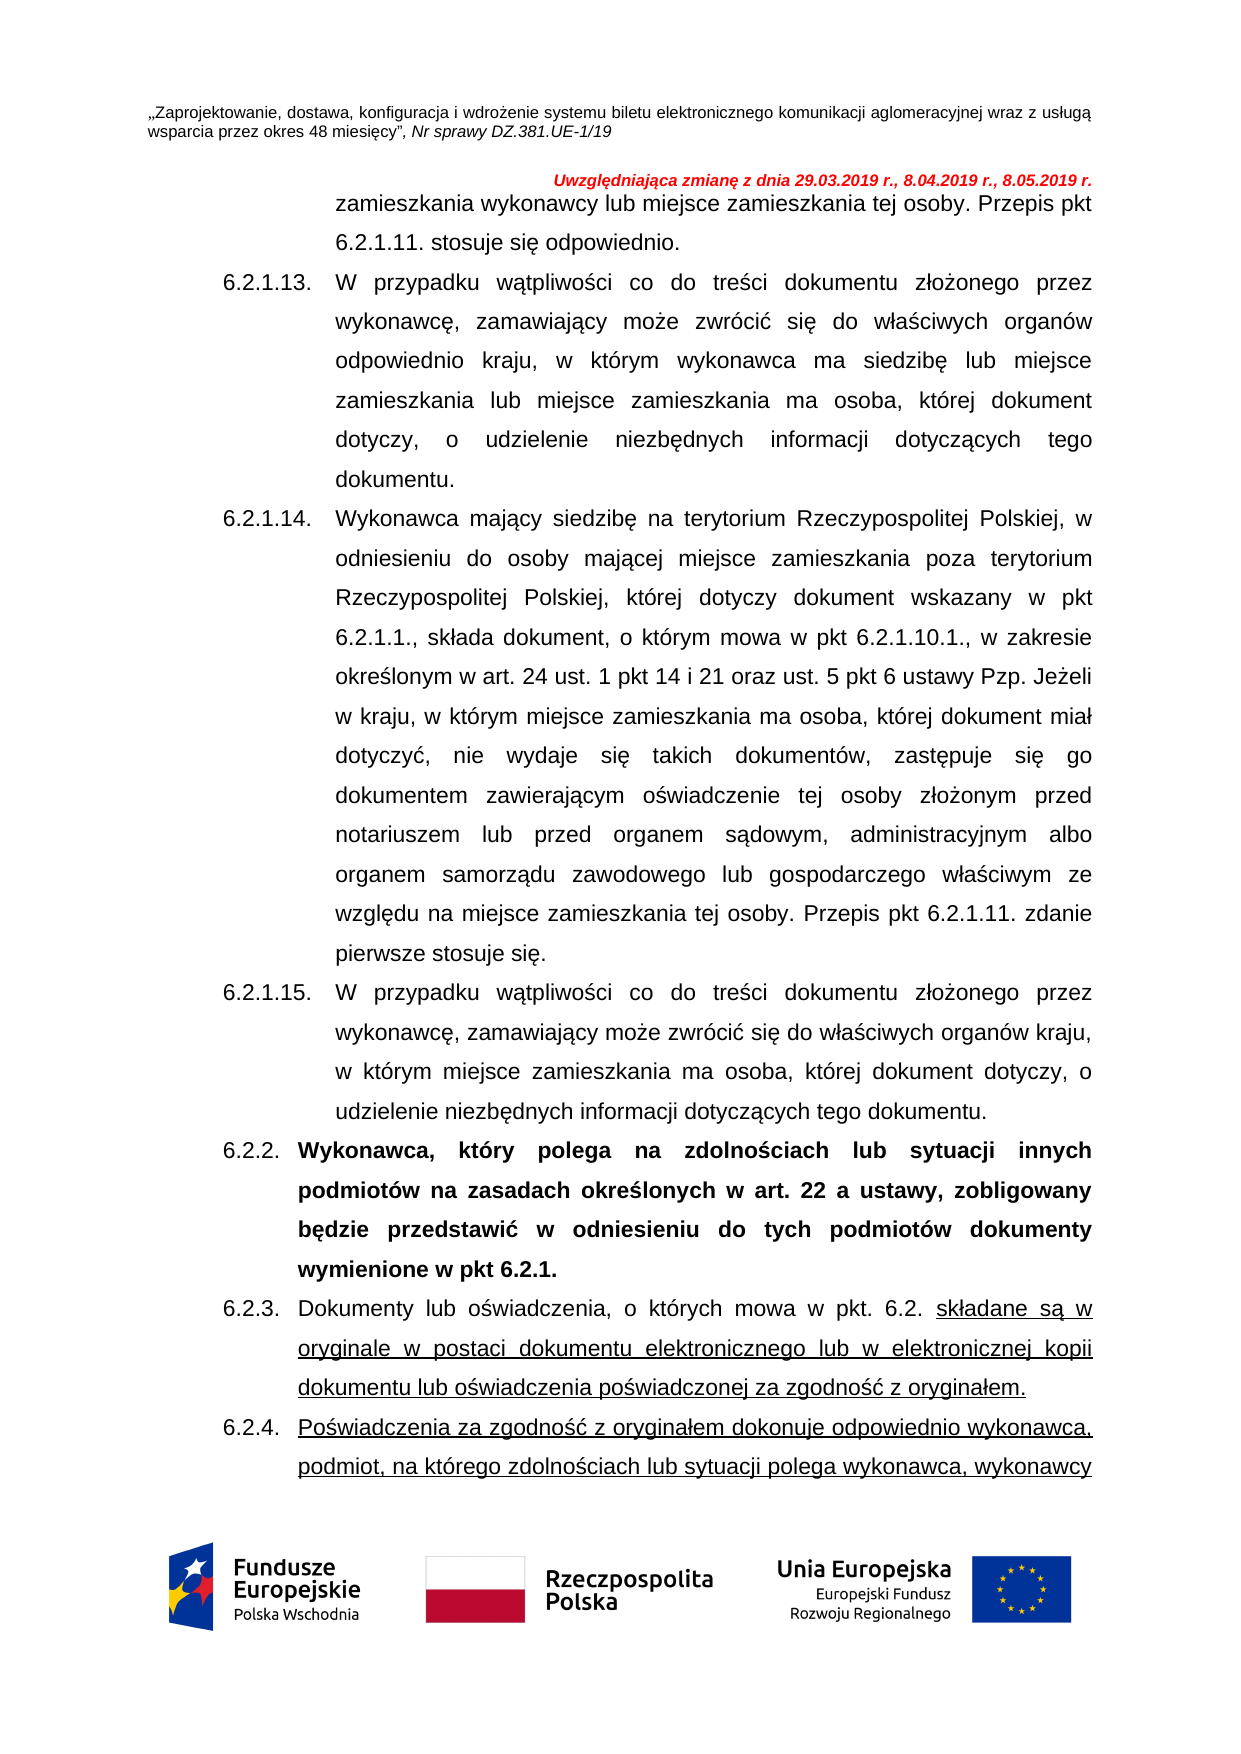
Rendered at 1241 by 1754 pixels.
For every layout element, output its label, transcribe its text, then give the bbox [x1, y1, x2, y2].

list W przypadku wątpliwości co do treści dokumentu złożonego przez wykonawcę, zamawiający może zwrócić się do właściwych organów kraju, w którym miejsce zamieszkania ma osoba, której dokument dotyczy, o udzielenie niezbędnych informacji dotyczących tego dokumentu. [223, 979, 1093, 1124]
list Wykonawca mający siedzibę na terytorium Rzeczypospolitej Polskiej, w odniesieniu do osoby mającej miejsce zamieszkania poza terytorium Rzeczypospolitej Polskiej, której dotyczy dokument wskazany w pkt 6.2.1.1., składa dokument, o którym mowa w pkt 6.2.1.10.1., w zakresie określonym w art. 24 ust. 1 pkt 14 i 21 oraz ust. 5 pkt 6 ustawy Pzp. Jeżeli w kraju, w którym miejsce zamieszkania ma osoba, której dokument miał dotyczyć, nie wydaje się takich dokumentów, zastępuje się go dokumentem zawierającym oświadczenie tej osoby złożonym przed notariuszem lub przed organem sądowym, administracyjnym albo organem samorządu zawodowego lub gospodarczego właściwym ze względu na miejsce zamieszkania tej osoby. Przepis pkt 6.2.1.11. zdanie pierwsze stosuje się. [223, 505, 1093, 966]
picture [147, 1520, 1093, 1653]
list Wykonawca, który polega na zdolnościach lub sytuacji innych podmiotów na zasadach określonych w art. 22 a ustawy, zobligowany będzie przedstawić w odniesieniu do tych podmiotów dokumenty wymienione w pkt 6.2.1. [223, 1137, 1093, 1282]
list W przypadku wątpliwości co do treści dokumentu złożonego przez wykonawcę, zamawiający może zwrócić się do właściwych organów odpowiednio kraju, w którym wykonawca ma siedzibę lub miejsce zamieszkania lub miejsce zamieszkania ma osoba, której dokument dotyczy, o udzielenie niezbędnych informacji dotyczących tego dokumentu. [223, 268, 1093, 492]
list Dokumenty lub oświadczenia, o których mowa w pkt. 6.2. składane są w oryginale w postaci dokumentu elektronicznego lub w elektronicznej kopii dokumentu lub oświadczenia poświadczonej za zgodność z oryginałem. [223, 1295, 1093, 1400]
